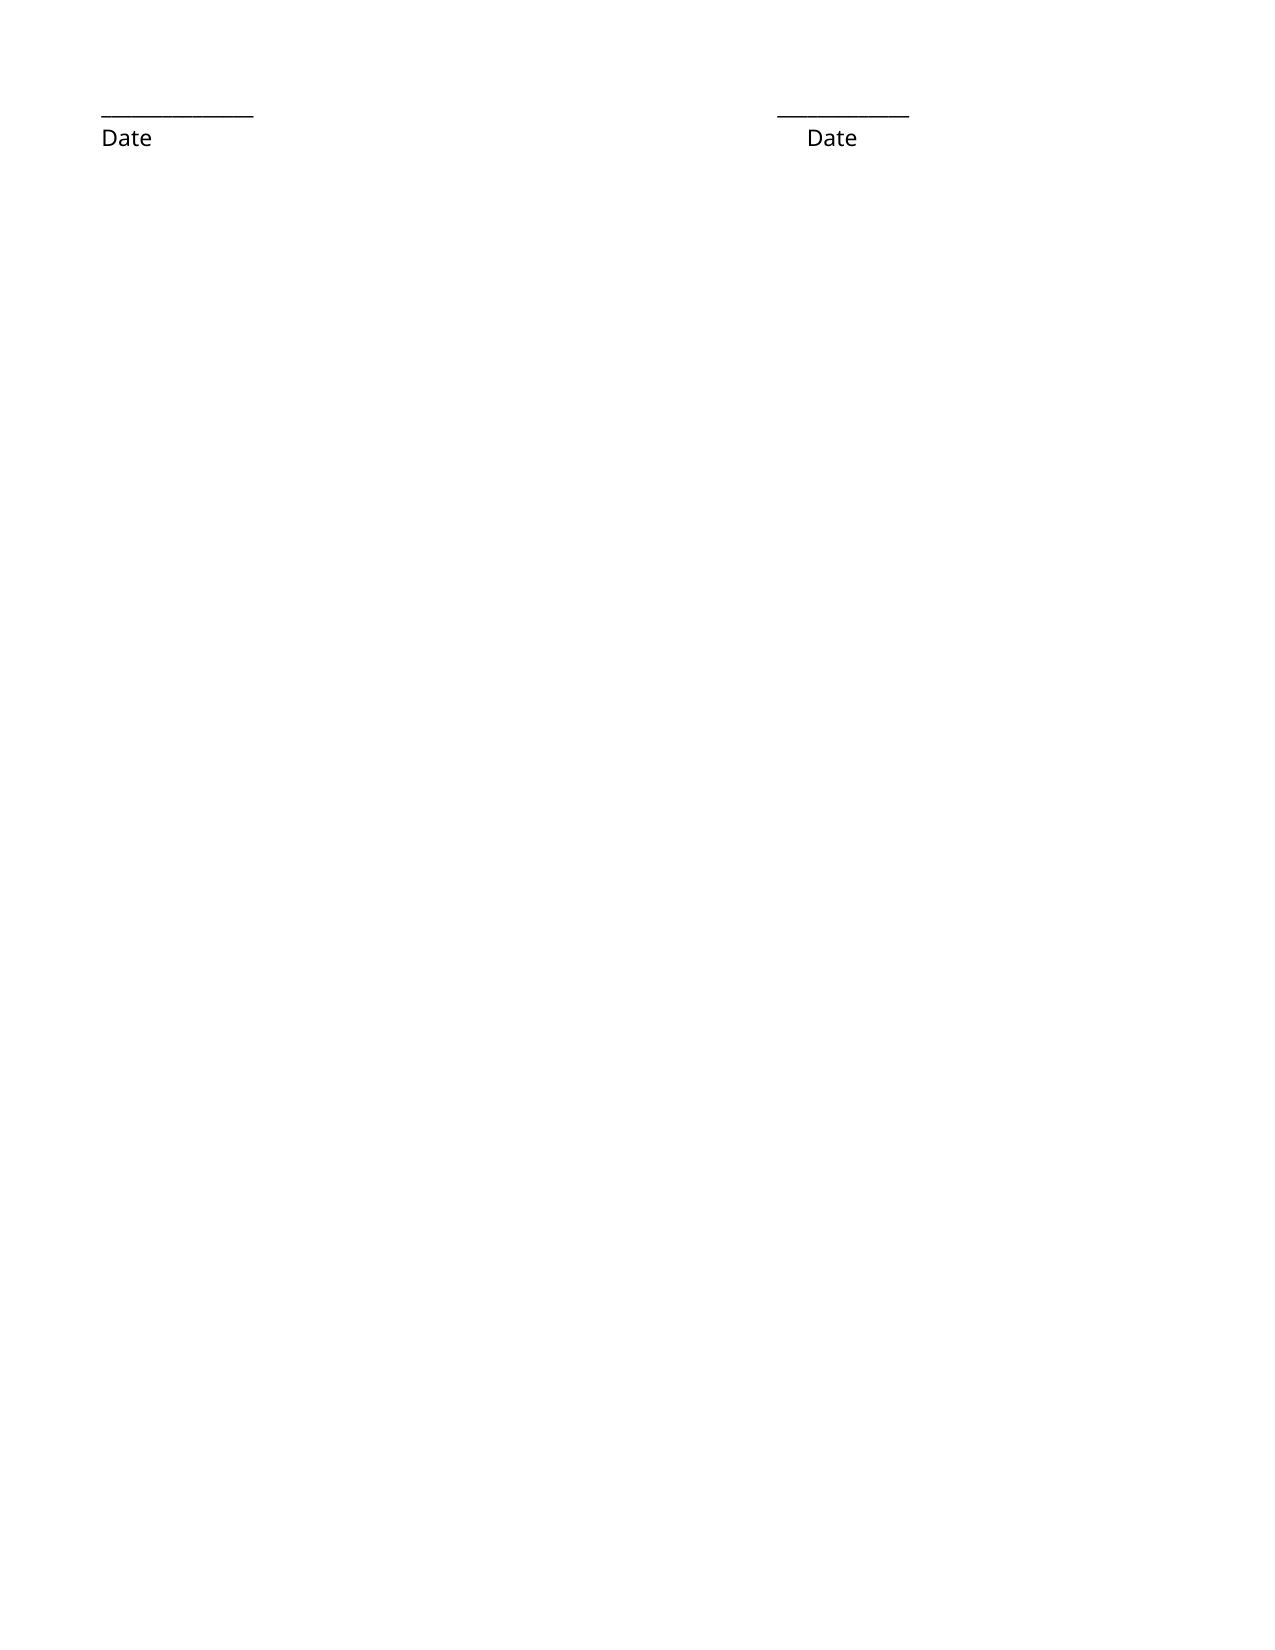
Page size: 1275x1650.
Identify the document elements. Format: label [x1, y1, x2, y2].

table_cell [90, 57, 1204, 184]
